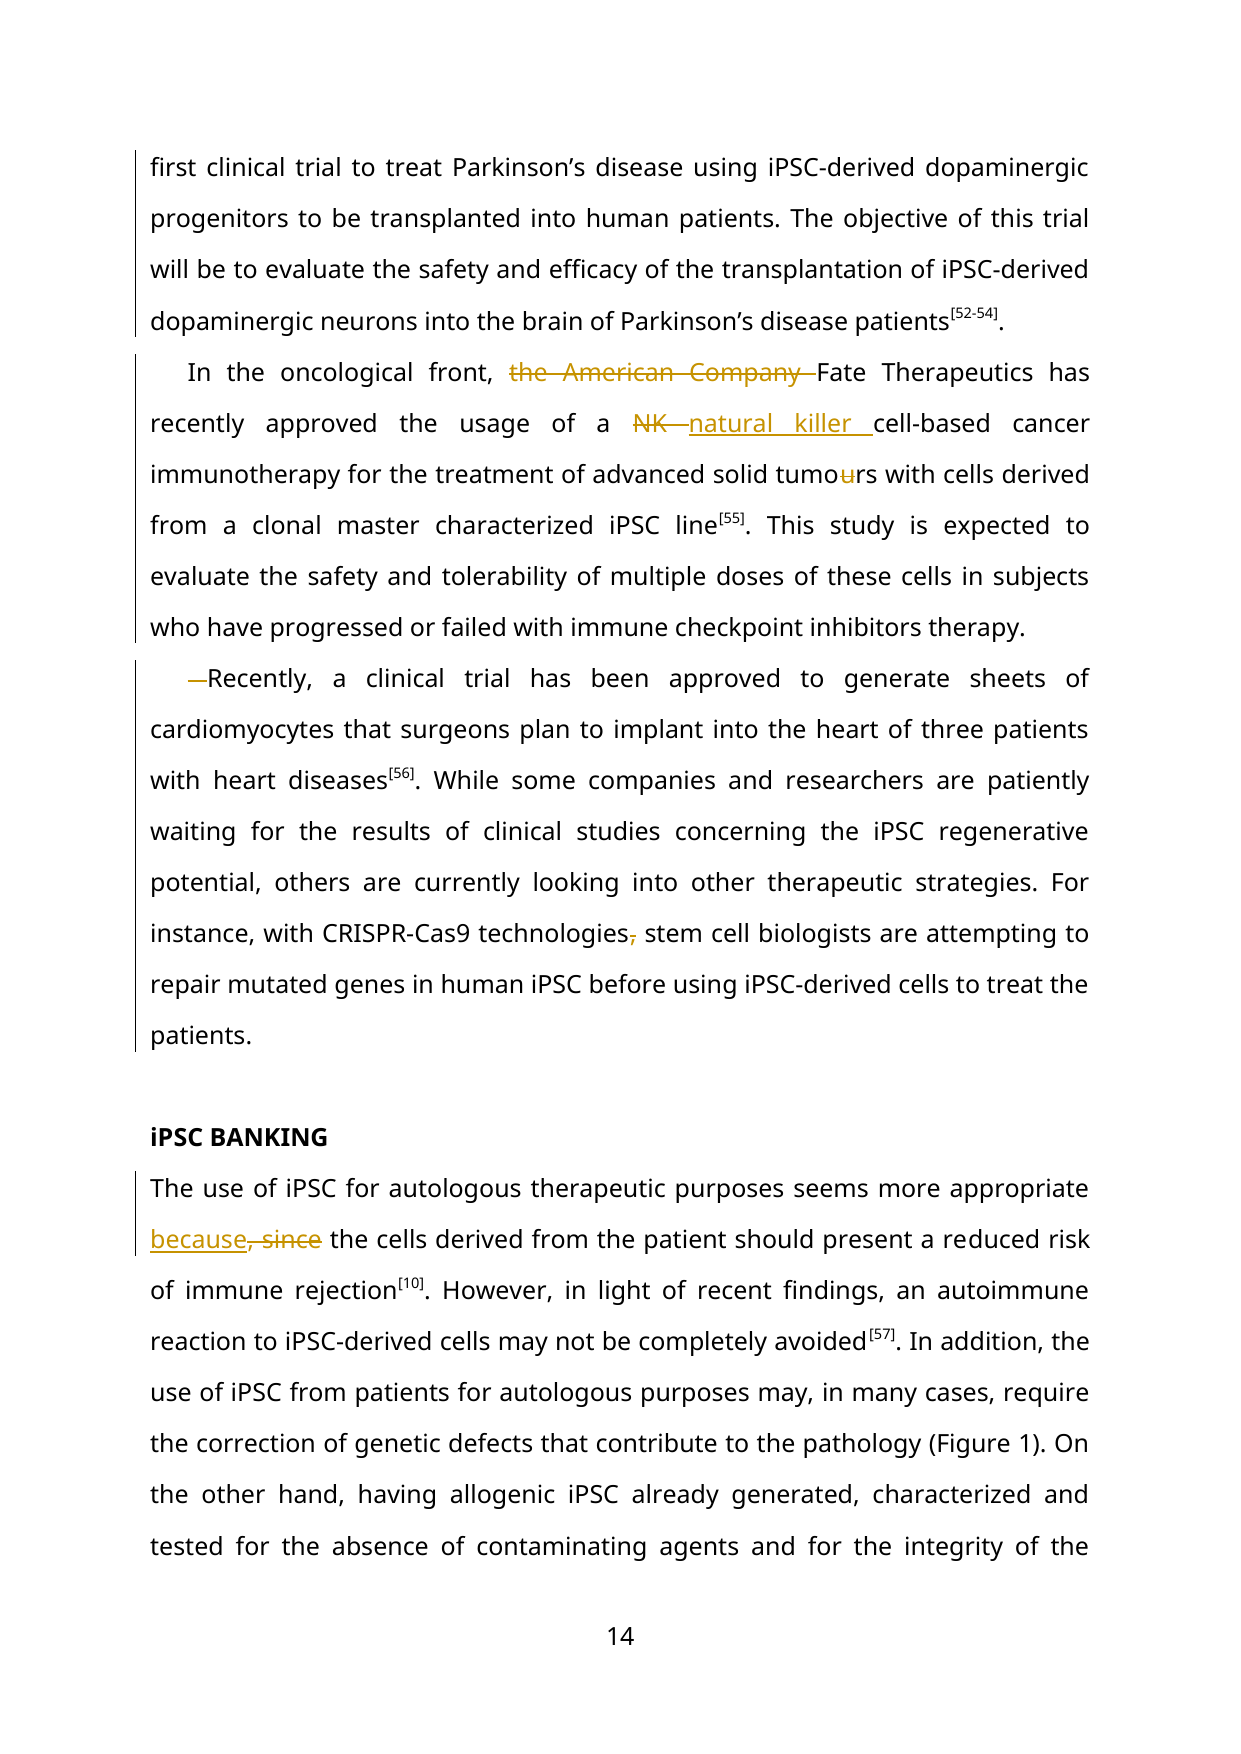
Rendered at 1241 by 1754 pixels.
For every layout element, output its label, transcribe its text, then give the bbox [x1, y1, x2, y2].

text Recently, a clinical trial has been approved to generate sheets of cardiomyocytes that surgeons plan to implant into the heart of three patients with heart diseases[56]. While some companies and researchers are patiently waiting for the results of clinical studies concerning the iPSC regenerative potential, others are currently looking into other therapeutic strategies. For instance, with CRISPR-Cas9 technologies stem cell biologists are attempting to repair mutated genes in human iPSC before using iPSC-derived cells to treat the patients. [150, 660, 1090, 1052]
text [150, 150, 1090, 337]
text iPSC BANKING [150, 1120, 1090, 1154]
text In the oncological front, Fate Therapeutics has recently approved the usage of a cell-based cancer immunotherapy for the treatment of advanced solid tumors with cells derived from a clonal master characterized iPSC line[55]. This study is expected to evaluate the safety and tolerability of multiple doses of these cells in subjects who have progressed or failed with immune checkpoint inhibitors therapy. [150, 354, 1090, 643]
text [150, 1171, 1090, 1562]
